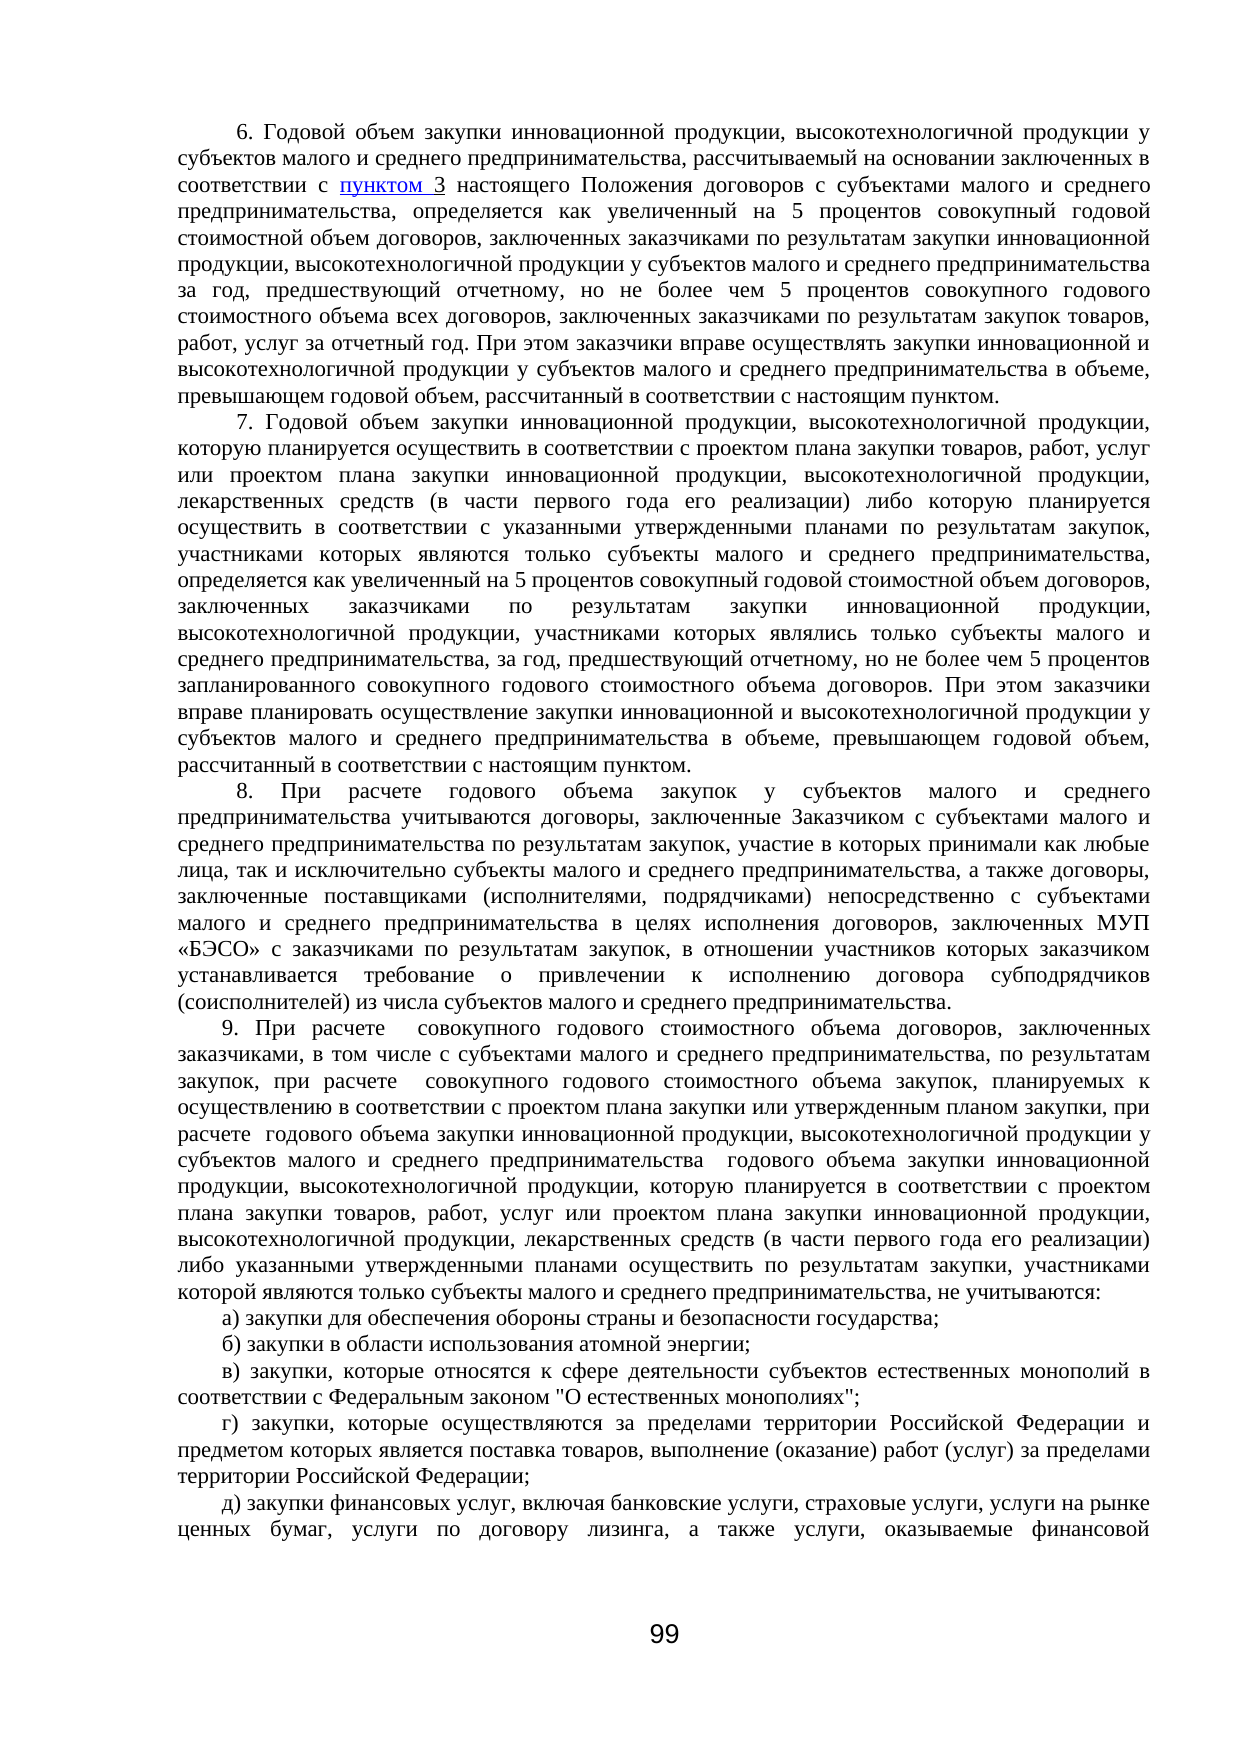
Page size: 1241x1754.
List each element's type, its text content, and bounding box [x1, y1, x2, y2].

text в) закупки, которые относятся к сфере деятельности субъектов естественных монополий в соответствии с Федеральным законом "О естественных монополиях"; [177, 1357, 1152, 1409]
text 6. Годовой объем закупки инновационной продукции, высокотехнологичной продукции у субъектов малого и среднего предпринимательства, рассчитываемый на основании заключенных в соответствии с пунктом 3 настоящего Положения договоров с субъектами малого и среднего предпринимательства, определяется как увеличенный на 5 процентов совокупный годовой стоимостной объем договоров, заключенных заказчиками по результатам закупки инновационной продукции, высокотехнологичной продукции у субъектов малого и среднего предпринимательства за год, предшествующий отчетному, но не более чем 5 процентов совокупного годового стоимостного объема всех договоров, заключенных заказчиками по результатам закупок товаров, работ, услуг за отчетный год. При этом заказчики вправе осуществлять закупки инновационной и высокотехнологичной продукции у субъектов малого и среднего предпринимательства в объеме, превышающем годовой объем, рассчитанный в соответствии с настоящим пунктом. [177, 118, 1152, 408]
text 8. При расчете годового объема закупок у субъектов малого и среднего предпринимательства учитываются договоры, заключенные Заказчиком с субъектами малого и среднего предпринимательства по результатам закупок, участие в которых принимали как любые лица, так и исключительно субъекты малого и среднего предпринимательства, а также договоры, заключенные поставщиками (исполнителями, подрядчиками) непосредственно с субъектами малого и среднего предпринимательства в целях исполнения договоров, заключенных МУП «БЭСО» с заказчиками по результатам закупок, в отношении участников которых заказчиком устанавливается требование о привлечении к исполнению договора субподрядчиков (соисполнителей) из числа субъектов малого и среднего предпринимательства. [177, 777, 1152, 1014]
text г) закупки, которые осуществляются за пределами территории Российской Федерации и предметом которых является поставка товаров, выполнение (оказание) работ (услуг) за пределами территории Российской Федерации; [177, 1409, 1152, 1488]
text б) закупки в области использования атомной энергии; [177, 1330, 1152, 1357]
text 7. Годовой объем закупки инновационной продукции, высокотехнологичной продукции, которую планируется осуществить в соответствии с проектом плана закупки товаров, работ, услуг или проектом плана закупки инновационной продукции, высокотехнологичной продукции, лекарственных средств (в части первого года его реализации) либо которую планируется осуществить в соответствии с указанными утвержденными планами по результатам закупок, участниками которых являются только субъекты малого и среднего предпринимательства, определяется как увеличенный на 5 процентов совокупный годовой стоимостной объем договоров, заключенных заказчиками по результатам закупки инновационной продукции, высокотехнологичной продукции, участниками которых являлись только субъекты малого и среднего предпринимательства, за год, предшествующий отчетному, но не более чем 5 процентов запланированного совокупного годового стоимостного объема договоров. При этом заказчики вправе планировать осуществление закупки инновационной и высокотехнологичной продукции у субъектов малого и среднего предпринимательства в объеме, превышающем годовой объем, рассчитанный в соответствии с настоящим пунктом. [177, 408, 1152, 777]
text а) закупки для обеспечения обороны страны и безопасности государства; [177, 1304, 1152, 1330]
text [177, 1488, 1152, 1541]
text 9. При расчете совокупного годового стоимостного объема договоров, заключенных заказчиками, в том числе с субъектами малого и среднего предпринимательства, по результатам закупок, при расчете совокупного годового стоимостного объема закупок, планируемых к осуществлению в соответствии с проектом плана закупки или утвержденным планом закупки, при расчете годового объема закупки инновационной продукции, высокотехнологичной продукции у субъектов малого и среднего предпринимательства годового объема закупки инновационной продукции, высокотехнологичной продукции, которую планируется в соответствии с проектом плана закупки товаров, работ, услуг или проектом плана закупки инновационной продукции, высокотехнологичной продукции, лекарственных средств (в части первого года его реализации) либо указанными утвержденными планами осуществить по результатам закупки, участниками которой являются только субъекты малого и среднего предпринимательства, не учитываются: [177, 1014, 1152, 1304]
